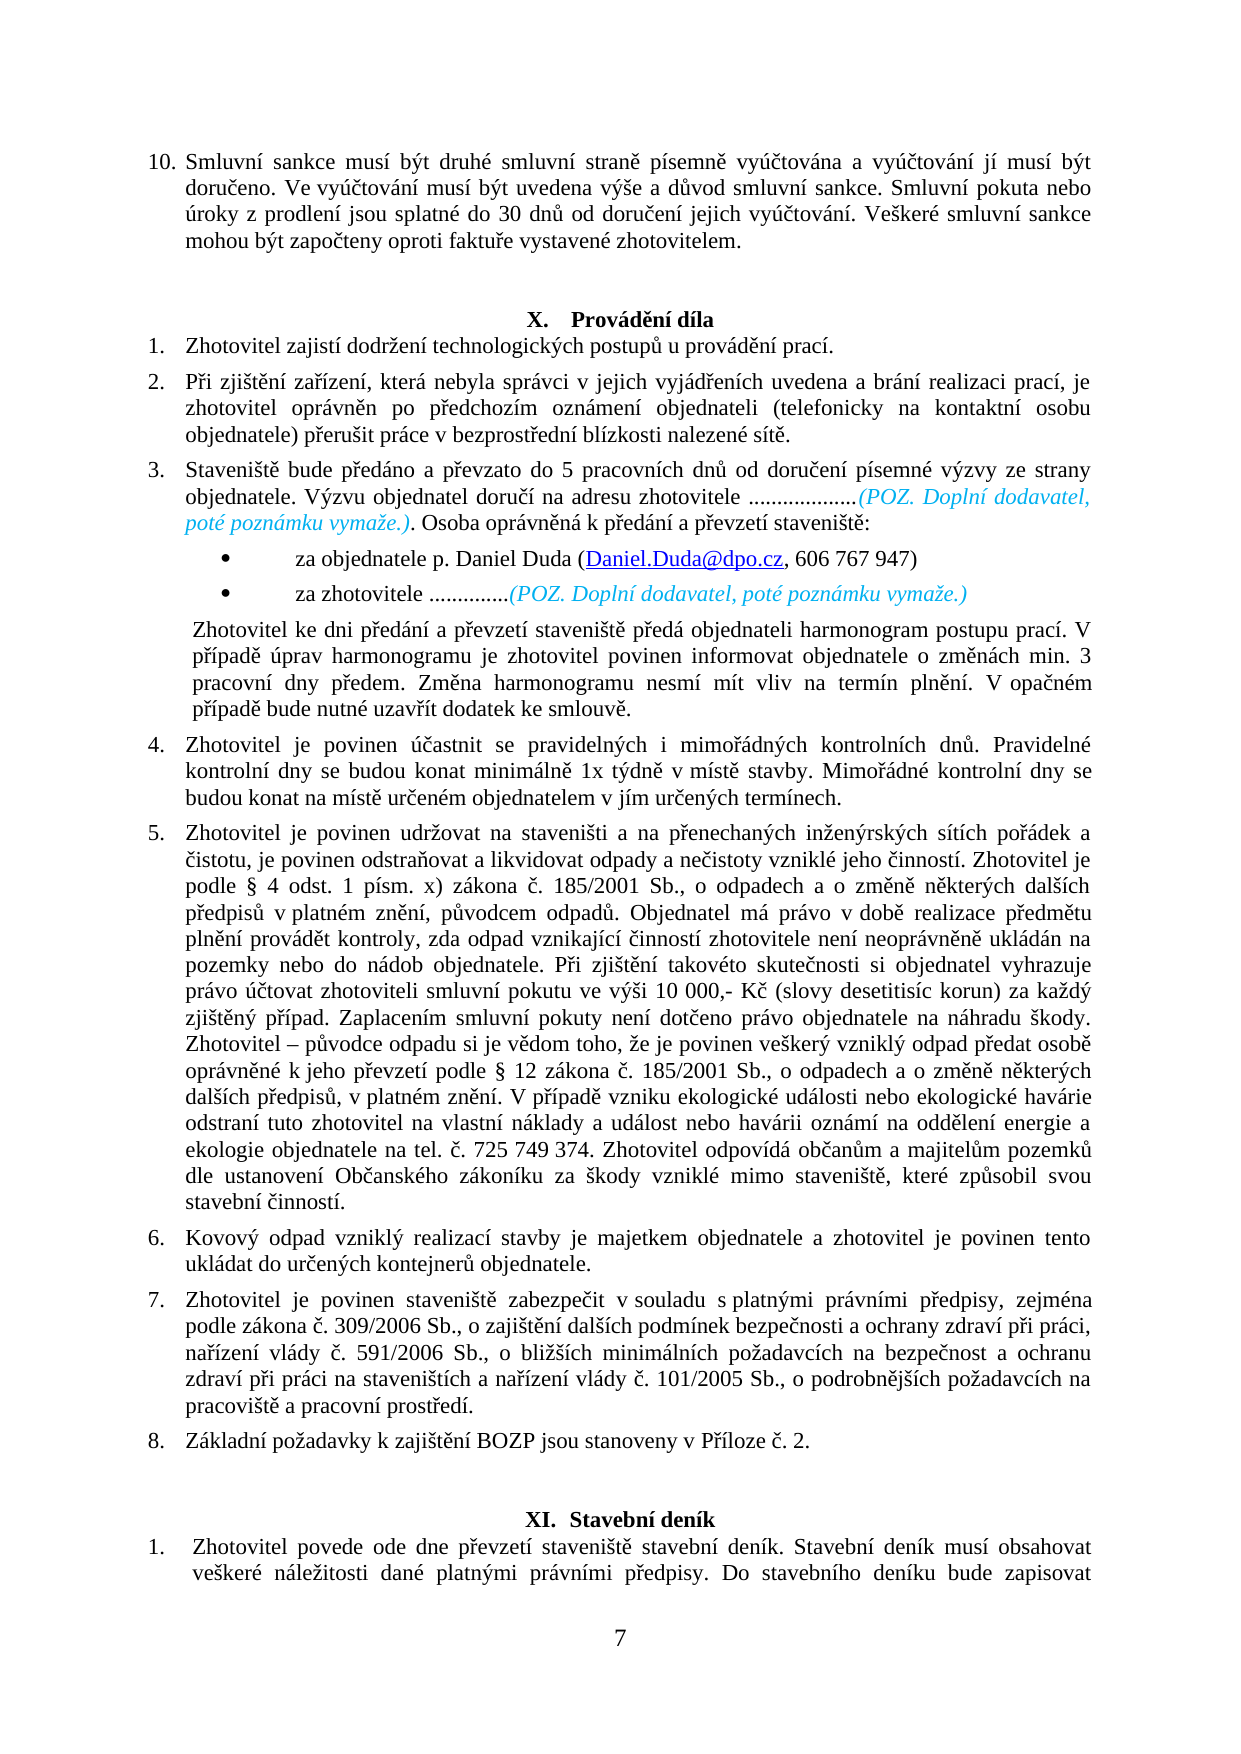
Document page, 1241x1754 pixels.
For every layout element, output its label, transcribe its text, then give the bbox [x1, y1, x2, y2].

list Zhotovitel je povinen udržovat na staveništi a na přenechaných inženýrských sítích pořádek a čistotu, je povinen odstraňovat a likvidovat odpady a nečistoty vzniklé jeho činností. Zhotovitel je podle § 4 odst. 1 písm. x) zákona č. 185/2001 Sb., o odpadech a o změně některých dalších předpisů v platném znění, původcem odpadů. Objednatel má právo v době realizace předmětu plnění provádět kontroly, zda odpad vznikající činností zhotovitele není neoprávněně ukládán na pozemky nebo do nádob objednatele. Při zjištění takovéto skutečnosti si objednatel vyhrazuje právo účtovat zhotoviteli smluvní pokutu ve výši 10 000,- Kč (slovy desetitisíc korun) za každý zjištěný případ. Zaplacením smluvní pokuty není dotčeno právo objednatele na náhradu škody. Zhotovitel – původce odpadu si je vědom toho, že je povinen veškerý vzniklý odpad předat osobě oprávněné k jeho převzetí podle § 12 zákona č. 185/2001 Sb., o odpadech a o změně některých dalších předpisů, v platném znění. V případě vzniku ekologické události nebo ekologické havárie odstraní tuto zhotovitel na vlastní náklady a událost nebo havárii oznámí na oddělení energie a ekologie objednatele na tel. č. 725 749 374. Zhotovitel odpovídá občanům a majitelům pozemků dle ustanovení Občanského zákoníku za škody vzniklé mimo staveniště, které způsobil svou stavební činností. [148, 819, 1092, 1215]
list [148, 1533, 1092, 1586]
list Staveniště bude předáno a převzato do 5 pracovních dnů od doručení písemné výzvy ze strany objednatele. Výzvu objednatel doručí na adresu zhotovitele ...................(POZ. Doplní dodavatel, poté poznámku vymaže.). Osoba oprávněná k předání a převzetí staveniště: [148, 456, 1092, 535]
list Provádění díla [148, 306, 1092, 332]
list Zhotovitel je povinen staveniště zabezpečit v souladu s platnými právními předpisy, zejména podle zákona č. 309/2006 Sb., o zajištění dalších podmínek bezpečnosti a ochrany zdraví při práci, nařízení vlády č. 591/2006 Sb., o bližších minimálních požadavcích na bezpečnost a ochranu zdraví při práci na staveništích a nařízení vlády č. 101/2005 Sb., o podrobnějších požadavcích na pracoviště a pracovní prostředí. [148, 1286, 1092, 1418]
list za zhotovitele ..............(POZ. Doplní dodavatel, poté poznámku vymaže.) [222, 581, 1092, 607]
list Kovový odpad vzniklý realizací stavby je majetkem objednatele a zhotovitel je povinen tento ukládat do určených kontejnerů objednatele. [148, 1224, 1092, 1277]
list Zhotovitel je povinen účastnit se pravidelných i mimořádných kontrolních dnů. Pravidelné kontrolní dny se budou konat minimálně 1x týdně v místě stavby. Mimořádné kontrolní dny se budou konat na místě určeném objednatelem v jím určených termínech. [148, 731, 1092, 810]
list Stavební deník [148, 1506, 1092, 1533]
list za objednatele p. Daniel Duda (Daniel.Duda@dpo.cz, 606 767 947) [222, 545, 1092, 571]
list Zhotovitel zajistí dodržení technologických postupů u provádění prací. [148, 332, 1092, 358]
list Základní požadavky k zajištění BOZP jsou stanoveny v Příloze č. 2. [148, 1427, 1092, 1454]
list Smluvní sankce musí být druhé smluvní straně písemně vyúčtována a vyúčtování jí musí být doručeno. Ve vyúčtování musí být uvedena výše a důvod smluvní sankce. Smluvní pokuta nebo úroky z prodlení jsou splatné do 30 dnů od doručení jejich vyúčtování. Veškeré smluvní sankce mohou být započteny oproti faktuře vystavené zhotovitelem. [148, 148, 1092, 253]
text Zhotovitel ke dni předání a převzetí staveniště předá objednateli harmonogram postupu prací. V případě úprav harmonogramu je zhotovitel povinen informovat objednatele o změnách min. 3 pracovní dny předem. Změna harmonogramu nesmí mít vliv na termín plnění. V opačném případě bude nutné uzavřít dodatek ke smlouvě. [192, 616, 1092, 722]
list Při zjištění zařízení, která nebyla správci v jejich vyjádřeních uvedena a brání realizaci prací, je zhotovitel oprávněn po předchozím oznámení objednateli (telefonicky na kontaktní osobu objednatele) přerušit práce v bezprostřední blízkosti nalezené sítě. [148, 368, 1092, 447]
